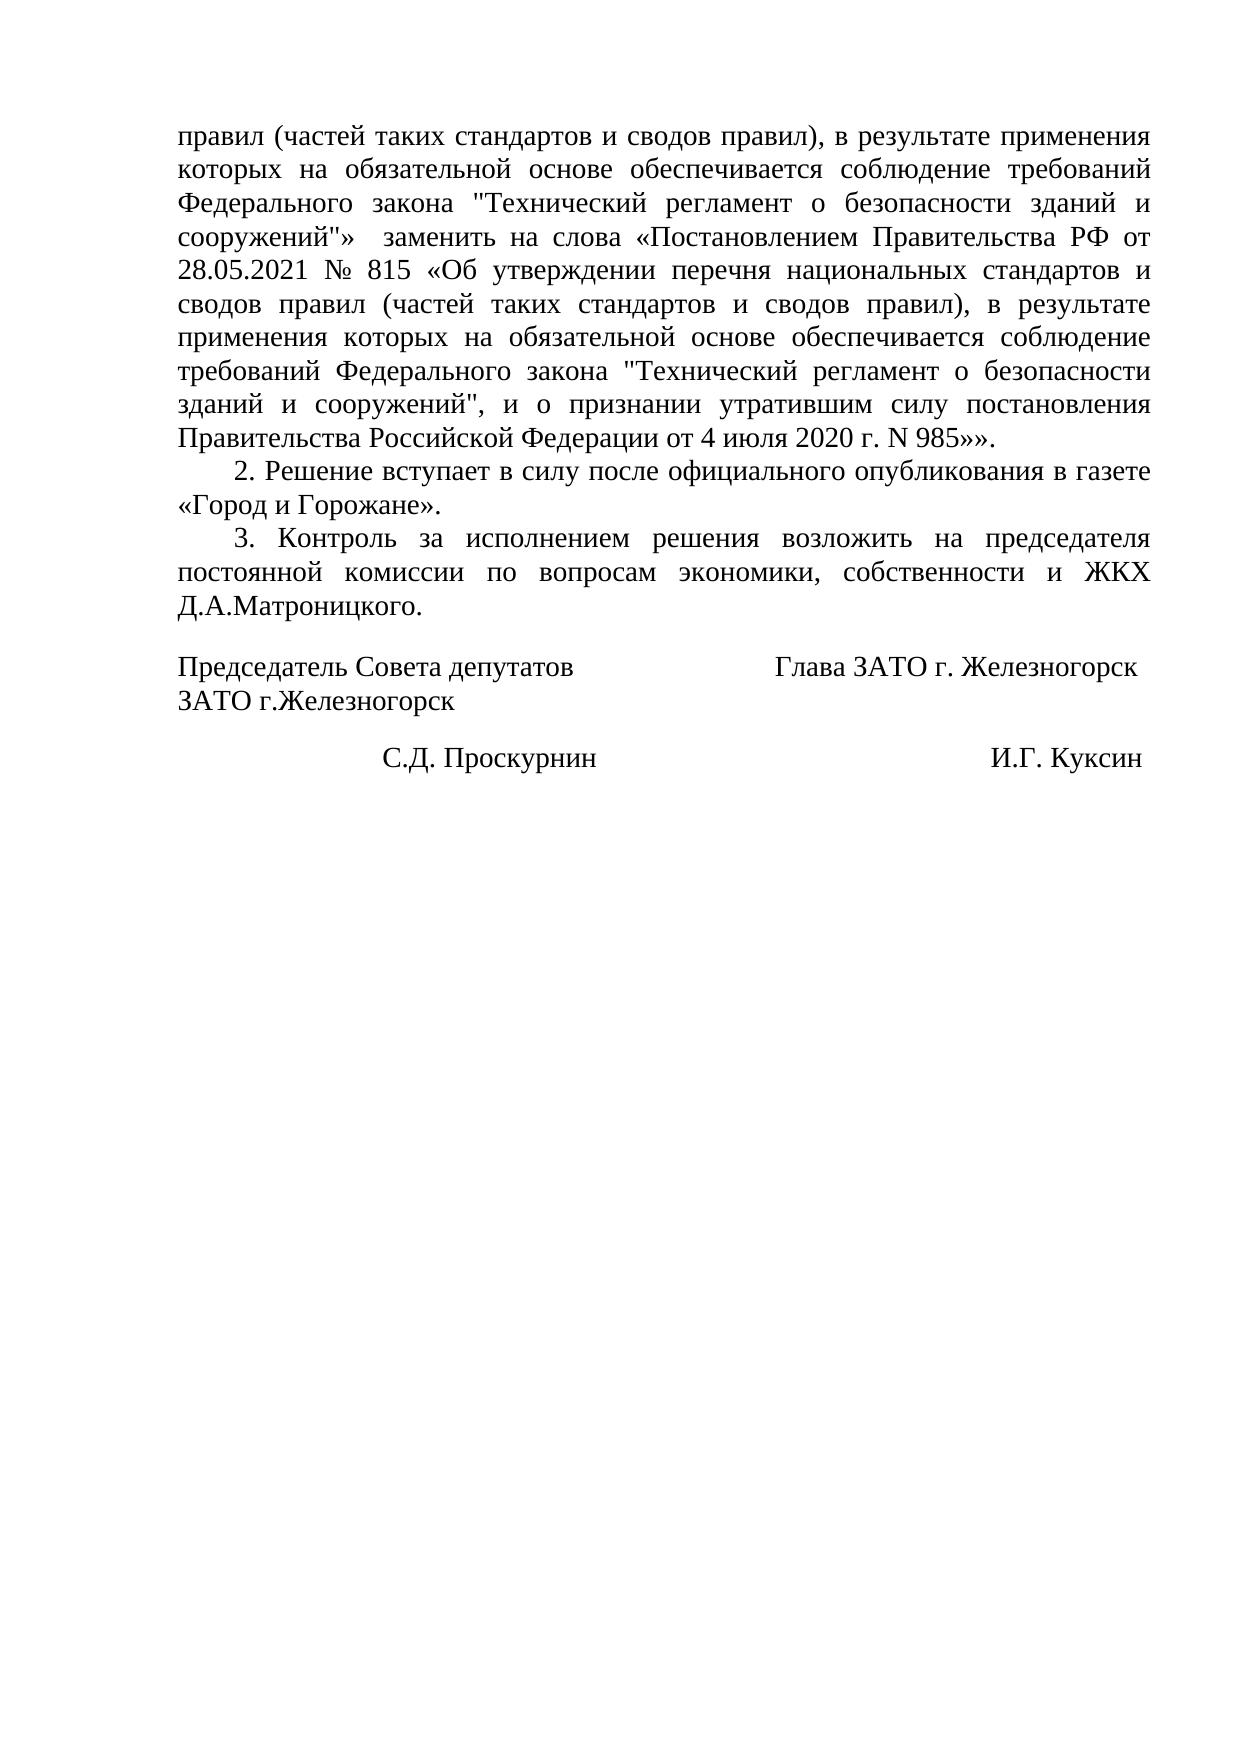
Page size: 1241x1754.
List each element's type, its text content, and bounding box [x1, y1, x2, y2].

text ЗАТО г.Железногорск [177, 683, 1152, 716]
text Председатель Совета депутатов Глава ЗАТО г. Железногорск [177, 649, 1152, 683]
text 2. Решение вступает в силу после официального опубликования в газете «Город и Горожане». [177, 453, 1152, 521]
text 3. Контроль за исполнением решения возложить на председателя постоянной комиссии по вопросам экономики, собственности и ЖКХ Д.А.Матроницкого. [177, 521, 1152, 621]
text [177, 118, 1152, 453]
text С.Д. Проскурнин И.Г. Куксин [177, 740, 1152, 774]
